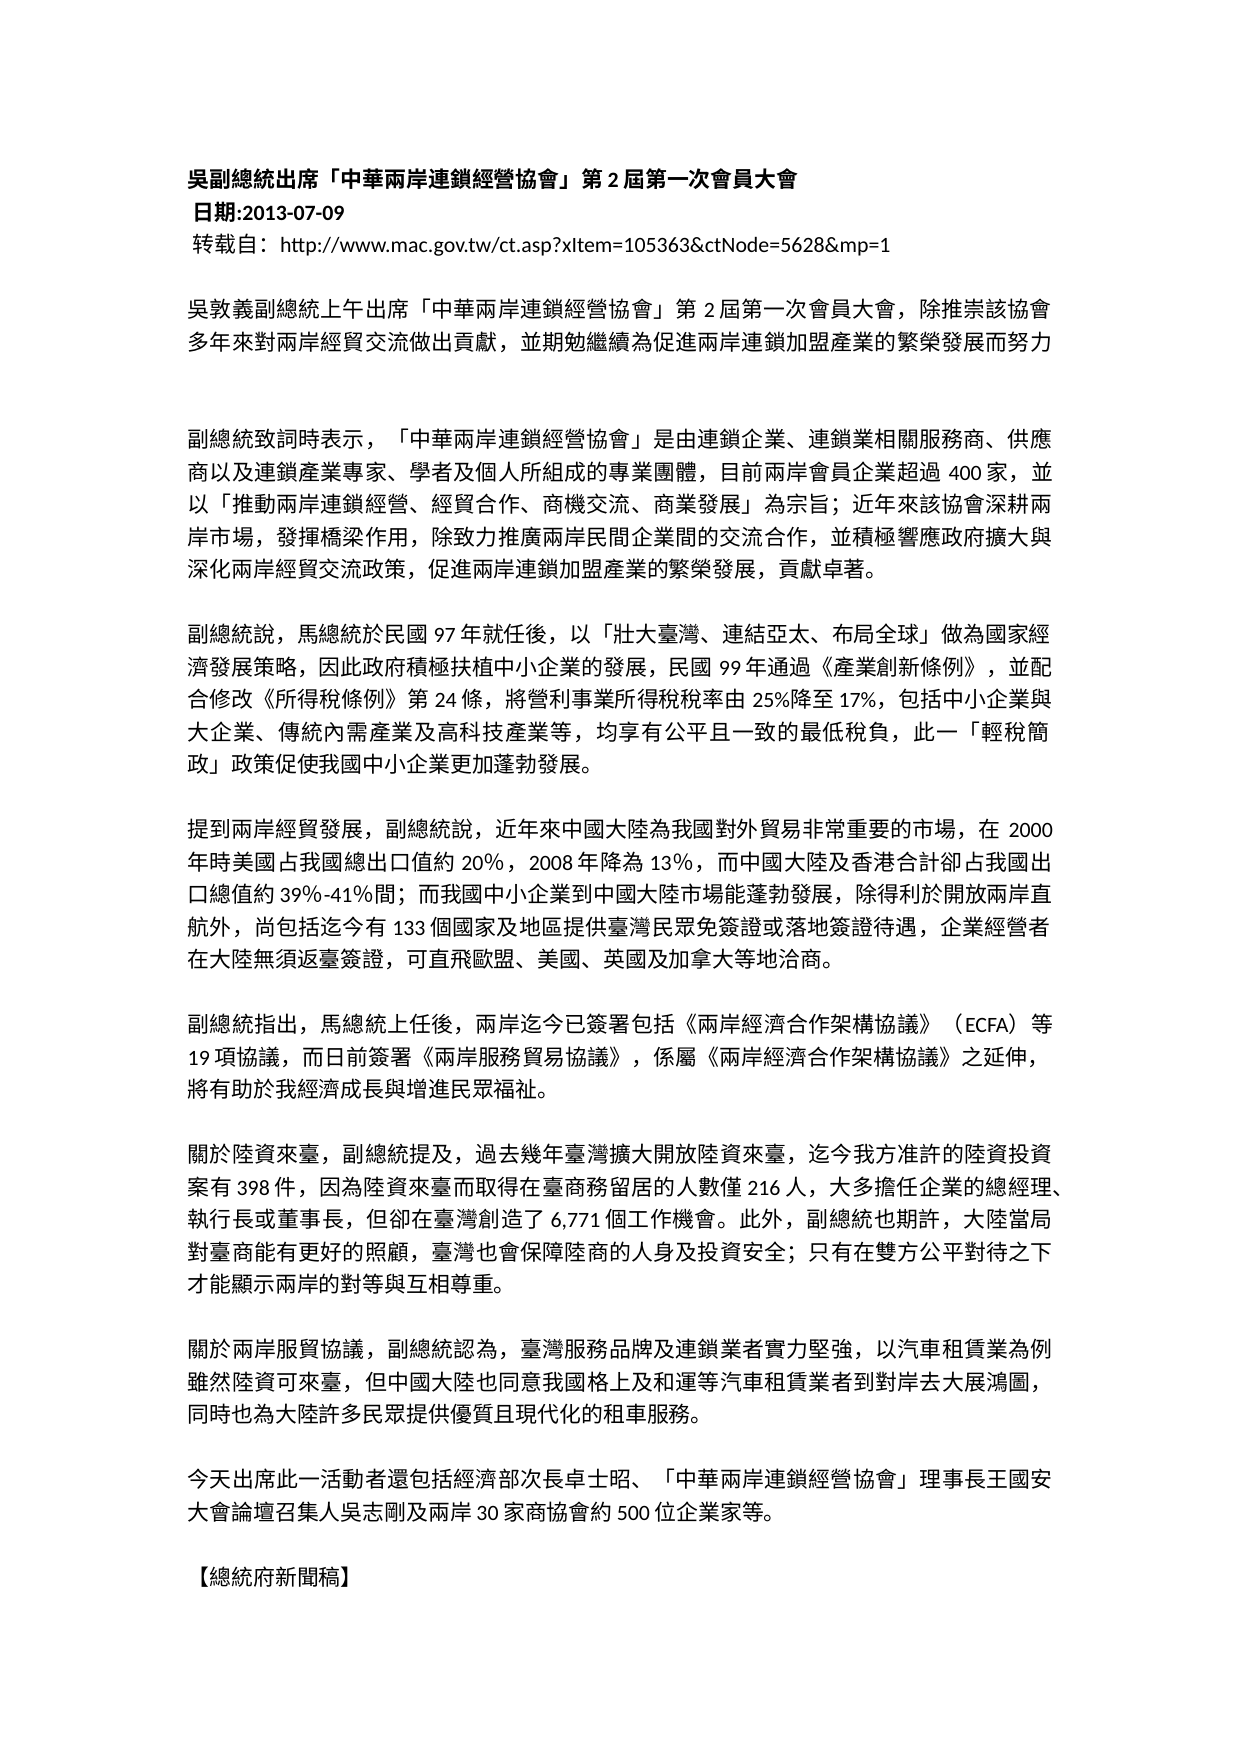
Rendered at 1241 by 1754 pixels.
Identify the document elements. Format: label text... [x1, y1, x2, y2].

text 副總統致詞時表示，「中華兩岸連鎖經營協會」是由連鎖企業、連鎖業相關服務商、供應商以及連鎖產業專家、學者及個人所組成的專業團體，目前兩岸會員企業超過400家，並以「推動兩岸連鎖經營、經貿合作、商機交流、商業發展」為宗旨；近年來該協會深耕兩岸市場，發揮橋梁作用，除致力推廣兩岸民間企業間的交流合作，並積極響應政府擴大與深化兩岸經貿交流政策，促進兩岸連鎖加盟產業的繁榮發展，貢獻卓著。 [187, 422, 1053, 584]
text 吳敦義副總統上午出席「中華兩岸連鎖經營協會」第2屆第一次會員大會，除推崇該協會多年來對兩岸經貿交流做出貢獻，並期勉繼續為促進兩岸連鎖加盟產業的繁榮發展而努力。 [187, 292, 1053, 389]
text 【總統府新聞稿】 [187, 1559, 1053, 1592]
text 转载自：http://www.mac.gov.tw/ct.asp?xItem=105363&ctNode=5628&mp=1 [187, 227, 1053, 259]
text 提到兩岸經貿發展，副總統說，近年來中國大陸為我國對外貿易非常重要的市場，在2000年時美國占我國總出口值約20％，2008年降為13％，而中國大陸及香港合計卻占我國出口總值約39％-41％間；而我國中小企業到中國大陸市場能蓬勃發展，除得利於開放兩岸直航外，尚包括迄今有133個國家及地區提供臺灣民眾免簽證或落地簽證待遇，企業經營者在大陸無須返臺簽證，可直飛歐盟、美國、英國及加拿大等地洽商。 [187, 812, 1053, 974]
text 日期:2013-07-09 [187, 194, 1053, 227]
text 關於陸資來臺，副總統提及，過去幾年臺灣擴大開放陸資來臺，迄今我方准許的陸資投資案有398件，因為陸資來臺而取得在臺商務留居的人數僅216人，大多擔任企業的總經理、執行長或董事長，但卻在臺灣創造了6,771個工作機會。此外，副總統也期許，大陸當局對臺商能有更好的照顧，臺灣也會保障陸商的人身及投資安全；只有在雙方公平對待之下，才能顯示兩岸的對等與互相尊重。 [187, 1137, 1053, 1299]
text 今天出席此一活動者還包括經濟部次長卓士昭、「中華兩岸連鎖經營協會」理事長王國安、大會論壇召集人吳志剛及兩岸30家商協會約500位企業家等。 [187, 1462, 1053, 1527]
text 吳副總統出席「中華兩岸連鎖經營協會」第2屆第一次會員大會 [187, 162, 1053, 194]
text 關於兩岸服貿協議，副總統認為，臺灣服務品牌及連鎖業者實力堅強，以汽車租賃業為例，雖然陸資可來臺，但中國大陸也同意我國格上及和運等汽車租賃業者到對岸去大展鴻圖，同時也為大陸許多民眾提供優質且現代化的租車服務。 [187, 1332, 1053, 1429]
text 副總統指出，馬總統上任後，兩岸迄今已簽署包括《兩岸經濟合作架構協議》（ECFA）等19項協議，而日前簽署《兩岸服務貿易協議》，係屬《兩岸經濟合作架構協議》之延伸，將有助於我經濟成長與增進民眾福祉。 [187, 1007, 1053, 1104]
text 副總統說，馬總統於民國97年就任後，以「壯大臺灣、連結亞太、布局全球」做為國家經濟發展策略，因此政府積極扶植中小企業的發展，民國99年通過《產業創新條例》，並配合修改《所得稅條例》第24條，將營利事業所得稅稅率由25%降至17%，包括中小企業與大企業、傳統內需產業及高科技產業等，均享有公平且一致的最低稅負，此一「輕稅簡政」政策促使我國中小企業更加蓬勃發展。 [187, 617, 1053, 779]
